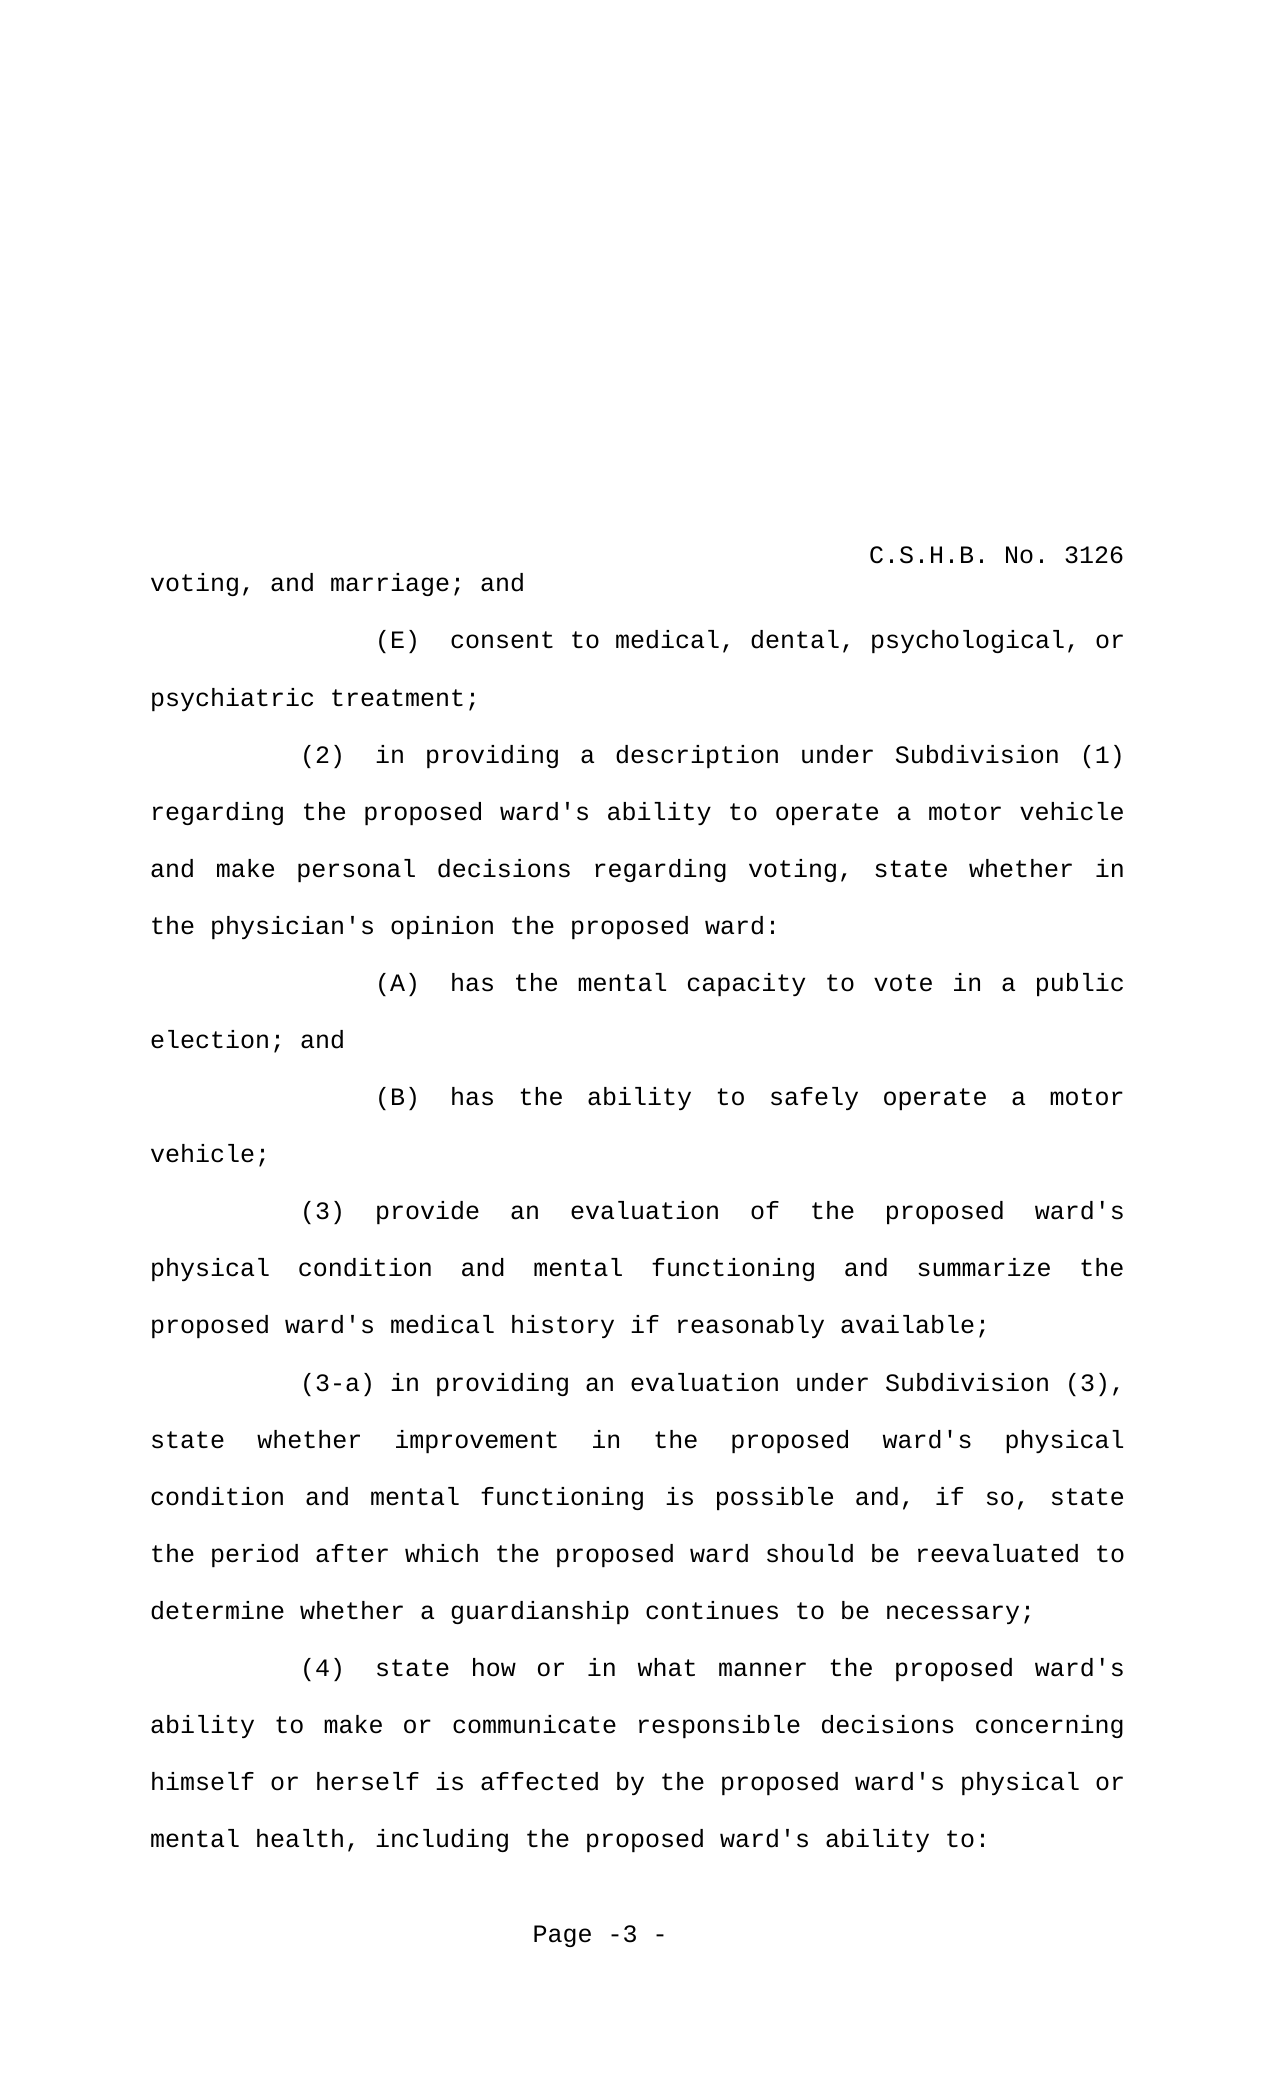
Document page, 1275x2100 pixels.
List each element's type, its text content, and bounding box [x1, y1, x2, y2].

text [150, 571, 1125, 599]
text (B) has the ability to safely operate a motor vehicle; [150, 1084, 1125, 1170]
text (3-a) in providing an evaluation under Subdivision (3), state whether improvement in the proposed ward's physical condition and mental functioning is possible and, if so, state the period after which the proposed ward should be reevaluated to determine whether a guardianship continues to be necessary; [150, 1370, 1125, 1627]
text (4) state how or in what manner the proposed ward's ability to make or communicate responsible decisions concerning himself or herself is affected by the proposed ward's physical or mental health, including the proposed ward's ability to: [150, 1655, 1125, 1855]
text (2) in providing a description under Subdivision (1) regarding the proposed ward's ability to operate a motor vehicle and make personal decisions regarding voting, state whether in the physician's opinion the proposed ward: [150, 742, 1125, 942]
text (3) provide an evaluation of the proposed ward's physical condition and mental functioning and summarize the proposed ward's medical history if reasonably available; [150, 1199, 1125, 1341]
text (E) consent to medical, dental, psychological, or psychiatric treatment; [150, 628, 1125, 713]
text (A) has the mental capacity to vote in a public election; and [150, 970, 1125, 1056]
